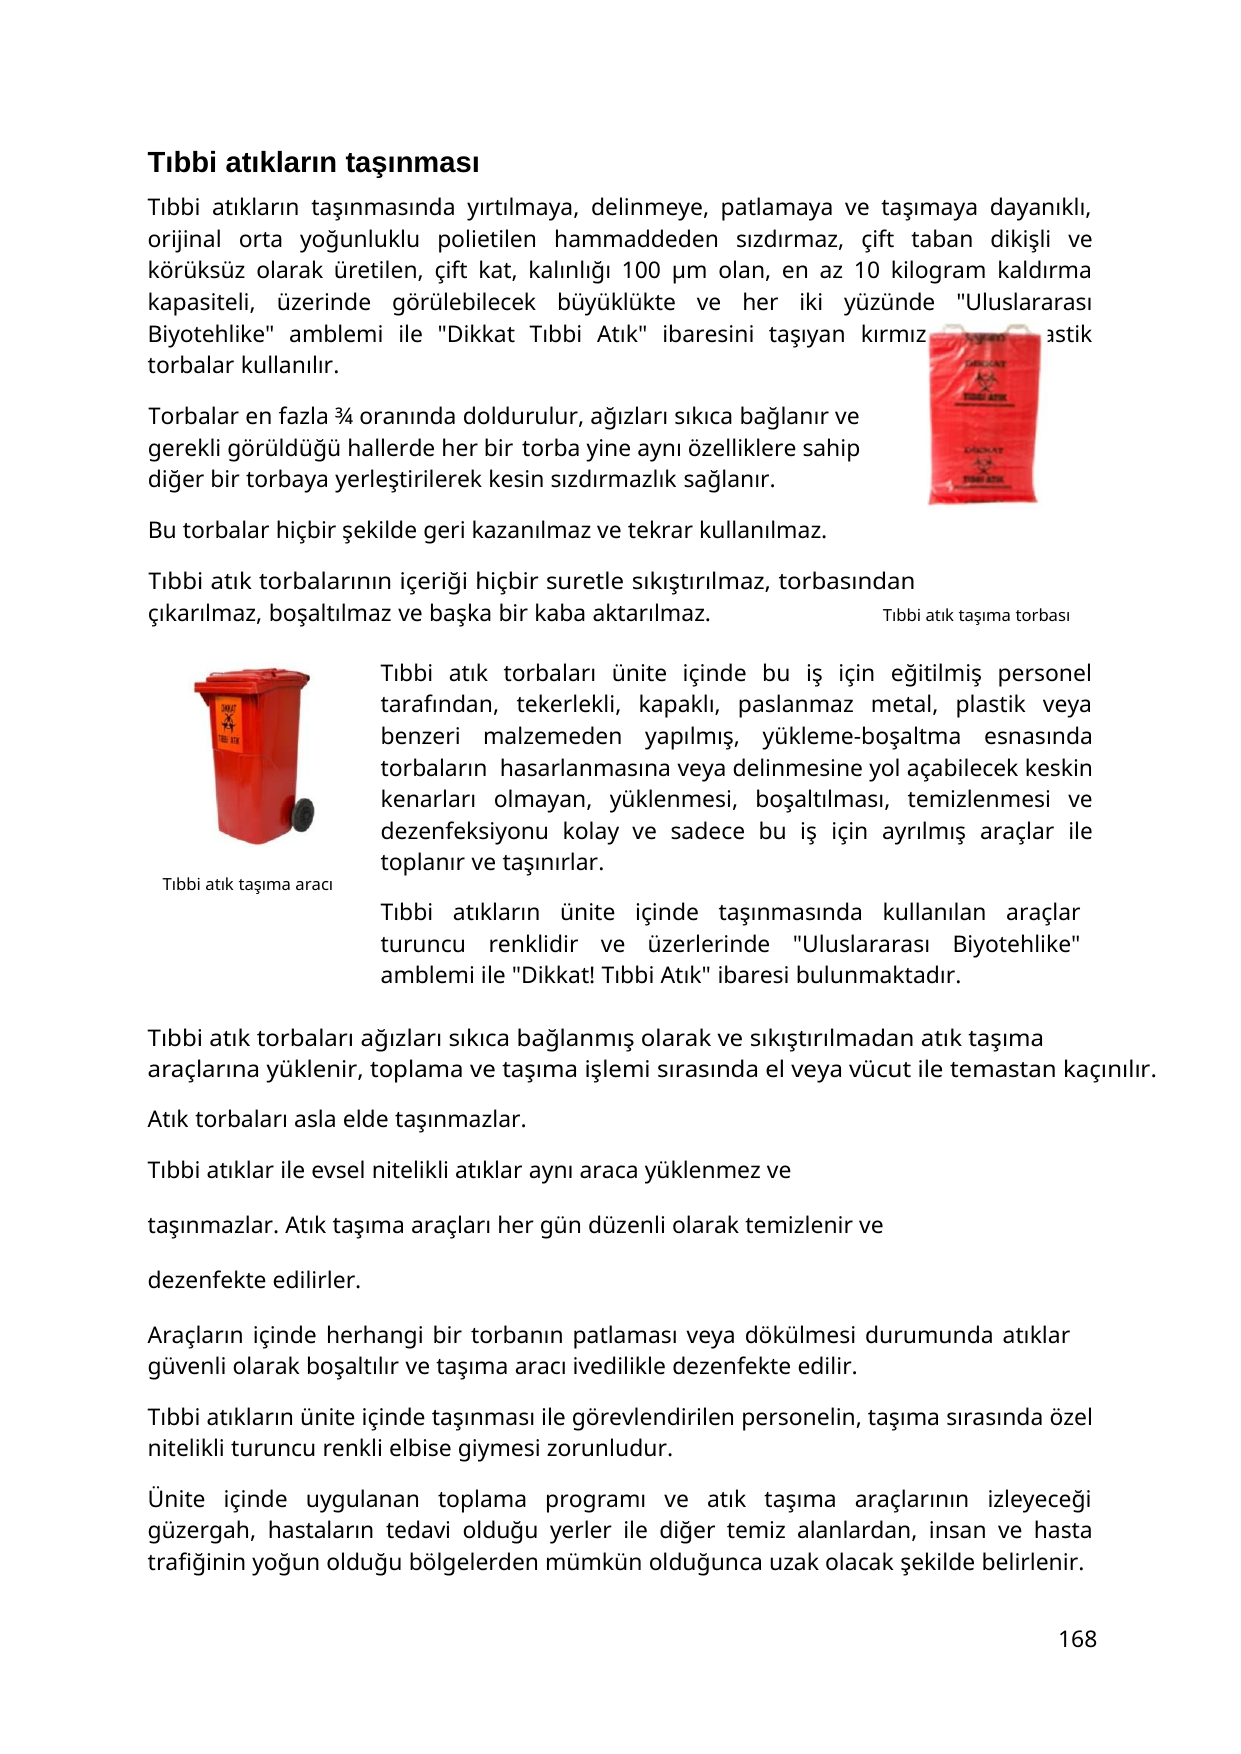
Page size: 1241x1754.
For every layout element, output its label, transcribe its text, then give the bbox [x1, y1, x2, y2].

text Tıbbi atıklar ile evsel nitelikli atıklar aynı araca yüklenmez ve taşınmazlar. Atık taşıma araçları her gün düzenli olarak temizlenir ve dezenfekte edilirler. [147, 1154, 920, 1295]
text Ünite içinde uygulanan toplama programı ve atık taşıma araçlarının izleyeceği güzergah, hastaların tedavi olduğu yerler ile diğer temiz alanlardan, insan ve hasta trafiğinin yoğun olduğu bölgelerden mümkün olduğunca uzak olacak şekilde belirlenir. [147, 1483, 1093, 1577]
text Atık torbaları asla elde taşınmazlar. [147, 1103, 1159, 1135]
text Tıbbi atık torbalarının içeriği hiçbir suretle sıkıştırılmaz, torbasından [149, 565, 1159, 596]
picture [927, 320, 1048, 509]
subtitle Tıbbi atıkların taşınması [147, 145, 1159, 179]
text çıkarılmaz, boşaltılmaz ve başka bir kaba aktarılmaz. Tıbbi atık taşıma torbası [148, 596, 1159, 628]
text Tıbbi atık torbaları ağızları sıkıca bağlanmış olarak ve sıkıştırılmadan atık taşıma araçlarına yüklenir, toplama ve taşıma işlemi sırasında el veya vücut ile temastan kaçınılır. [147, 1022, 1159, 1084]
text Tıbbi atıkların ünite içinde taşınmasında kullanılan araçlar turuncu renklidir ve üzerlerinde "Uluslararası Biyotehlike" amblemi ile "Dikkat! Tıbbi Atık" ibaresi bulunmaktadır. [380, 896, 1081, 991]
text Tıbbi atıkların ünite içinde taşınması ile görevlendirilen personelin, taşıma sırasında özel nitelikli turuncu renkli elbise giymesi zorunludur. [147, 1401, 1097, 1463]
text Araçların içinde herhangi bir torbanın patlaması veya dökülmesi durumunda atıklar güvenli olarak boşaltılır ve taşıma aracı ivedilikle dezenfekte edilir. [147, 1318, 1097, 1381]
text Torbalar en fazla ¾ oranında doldurulur, ağızları sıkıca bağlanır ve gerekli görüldüğü hallerde her bir torba yine aynı özelliklere sahip diğer bir torbaya yerleştirilerek kesin sızdırmazlık sağlanır. [149, 400, 860, 495]
picture [188, 662, 316, 847]
text Tıbbi atık taşıma aracı [162, 873, 337, 895]
text Bu torbalar hiçbir şekilde geri kazanılmaz ve tekrar kullanılmaz. [149, 514, 1159, 545]
text Tıbbi atıkların taşınmasında yırtılmaya, delinmeye, patlamaya ve taşımaya dayanıklı, orijinal orta yoğunluklu polietilen hammaddeden sızdırmaz, çift taban dikişli ve körüksüz olarak üretilen, çift kat, kalınlığı 100 µm olan, en az 10 kilogram kaldırma kapasiteli, üzerinde görülebilecek büyüklükte ve her iki yüzünde "Uluslararası Biyotehlike" amblemi ile "Dikkat Tıbbi Atık" ibaresini taşıyan kırmızı renkli plastik torbalar kullanılır. [147, 191, 1093, 380]
text Tıbbi atık torbaları ünite içinde bu iş için eğitilmiş personel tarafından, tekerlekli, kapaklı, paslanmaz metal, plastik veya benzeri malzemeden yapılmış, yükleme-boşaltma esnasında torbaların hasarlanmasına veya delinmesine yol açabilecek keskin kenarları olmayan, yüklenmesi, boşaltılması, temizlenmesi ve dezenfeksiyonu kolay ve sadece bu iş için ayrılmış araçlar ile toplanır ve taşınırlar. [380, 657, 1093, 877]
